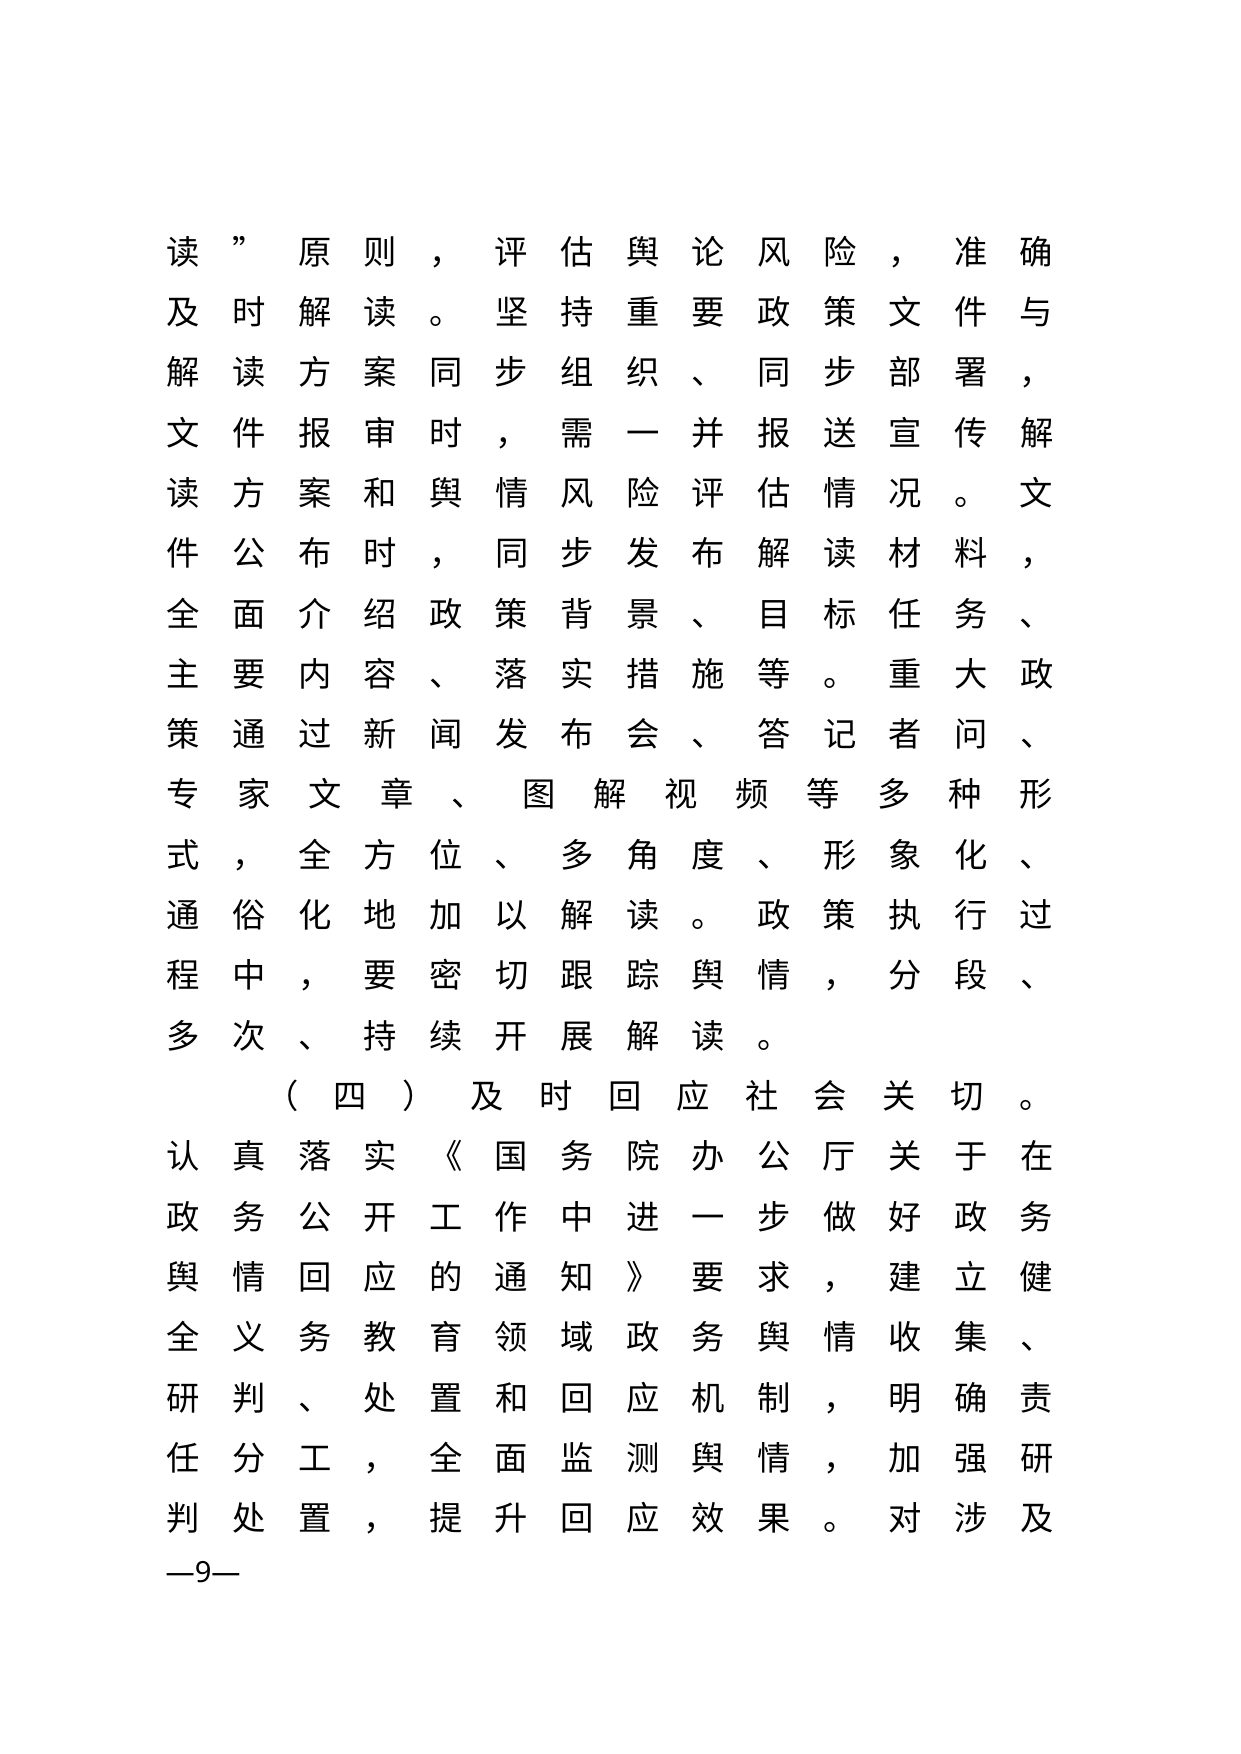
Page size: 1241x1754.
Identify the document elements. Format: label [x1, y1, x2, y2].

text [167, 1064, 1085, 1546]
text [167, 219, 1085, 1064]
